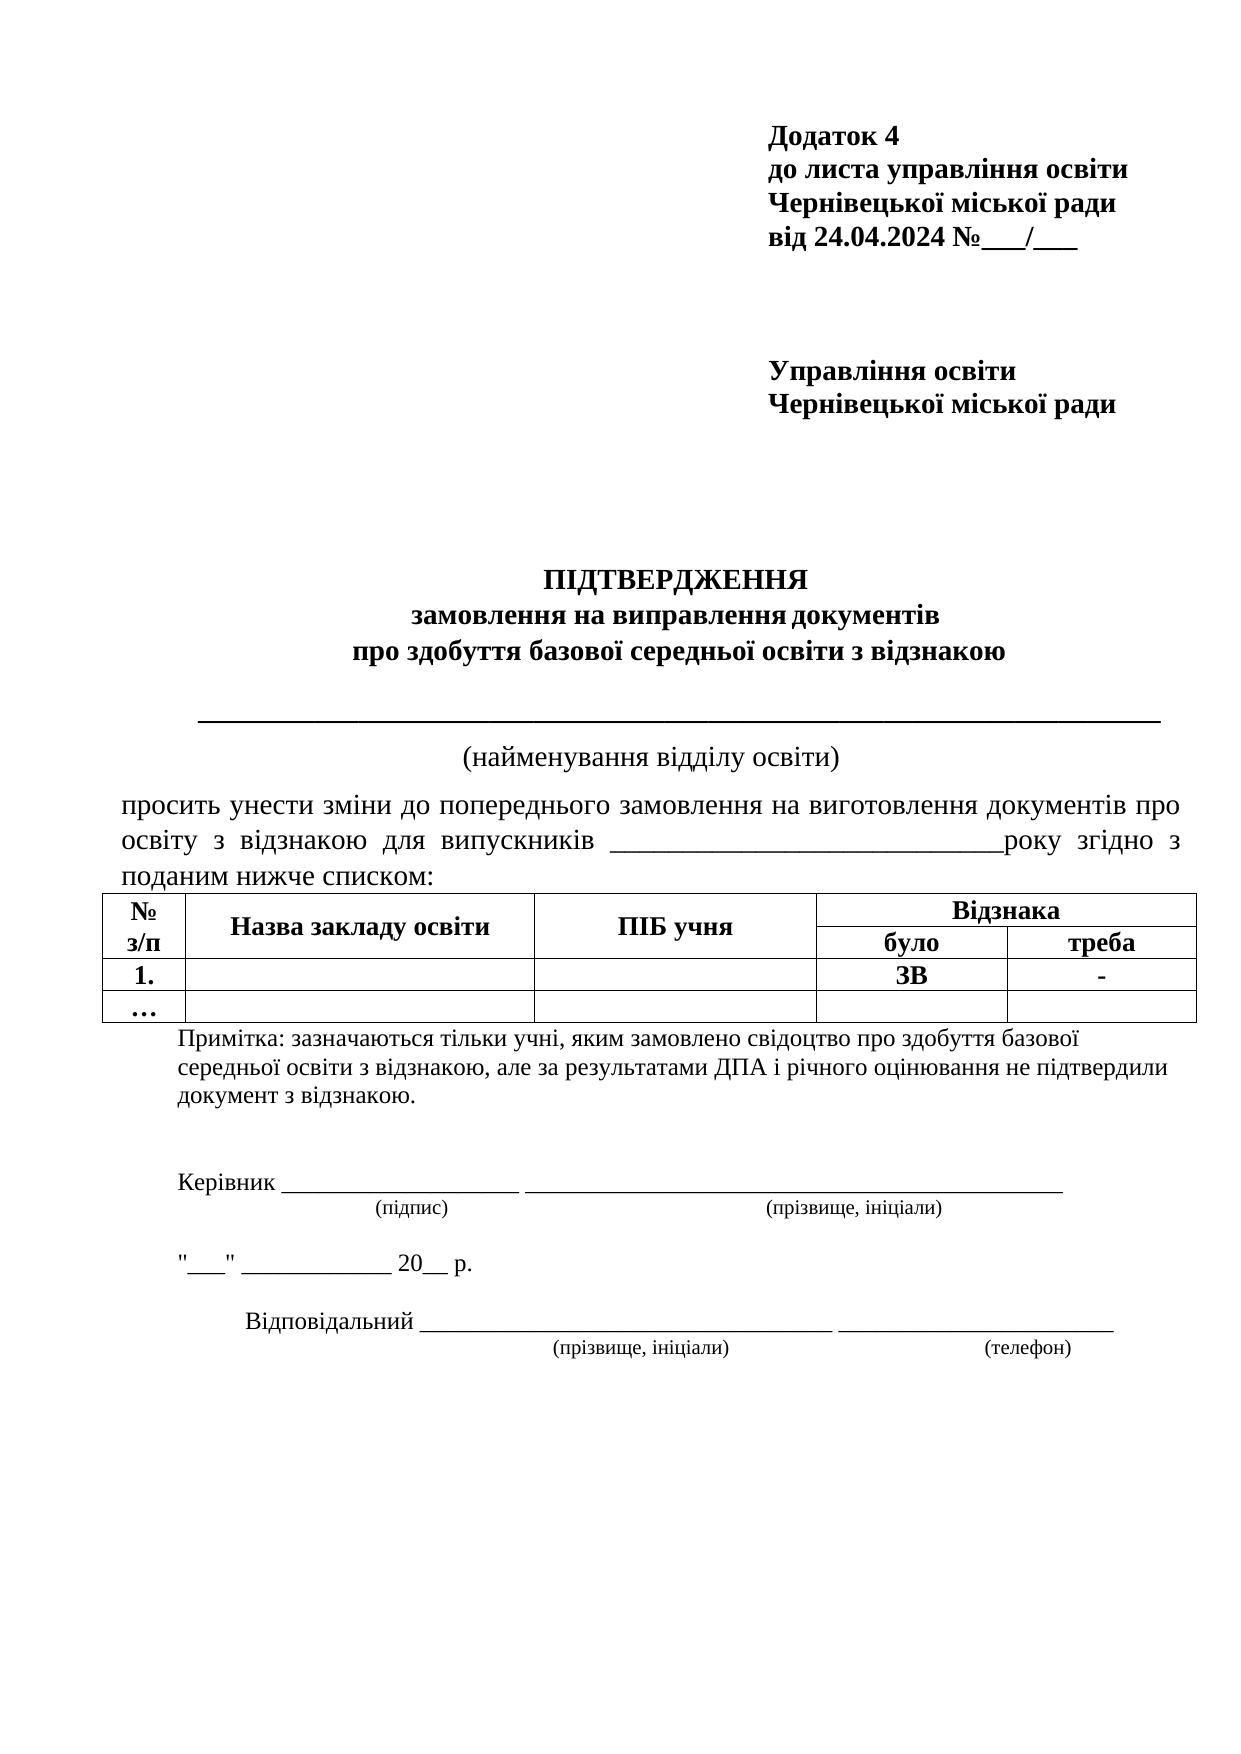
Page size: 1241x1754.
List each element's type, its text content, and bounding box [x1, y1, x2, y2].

text __________________________________________________________________ [177, 692, 1181, 726]
table_header Назва закладу освіти [186, 894, 534, 958]
text Чернівецької міської ради [177, 386, 1181, 420]
text Керівник ___________________ ___________________________________________ (підпис) (прізвище, ініціали) [177, 1167, 1181, 1219]
text ПІДТВЕРДЖЕННЯ замовлення на виправлення документів про здобуття базової середньої освіти з відзнакою [177, 562, 1181, 667]
text Примітка: зазначаються тільки учні, яким замовлено свідоцтво про здобуття базової середньої освіти з відзнакою, але за результатами ДПА і річного оцінювання не підтвердили документ з відзнакою. [177, 1023, 1181, 1109]
table_header № з/п [103, 894, 185, 958]
text до листа управління освіти [768, 152, 1181, 185]
table_header ПІБ учня [535, 894, 816, 958]
text Чернівецької міської ради [768, 185, 1181, 219]
table_cell [535, 991, 816, 1022]
table_cell було [817, 927, 1007, 958]
table_cell [186, 991, 534, 1022]
table_cell ЗВ [817, 959, 1007, 990]
table_cell [1008, 991, 1196, 1022]
text від 24.04.2024 №___/___ [768, 219, 1181, 252]
text Управління освіти [177, 353, 1181, 386]
table_cell … [103, 991, 185, 1022]
table_cell [535, 959, 816, 990]
text Відповідальний _________________________________ ______________________ (прізвище, ініціали) (телефон) [177, 1306, 1181, 1359]
table_cell 1. [103, 959, 185, 990]
text (найменування відділу освіти) [121, 739, 1181, 773]
text Додаток 4 [768, 118, 1181, 152]
table_header Відзнака [817, 894, 1196, 926]
text просить унести зміни до попереднього замовлення на виготовлення документів про освіту з відзнакою для випускників ___________________________року згідно з поданим нижче списком: [121, 787, 1181, 891]
text "___" ____________ 20__ р. [177, 1248, 1181, 1277]
table_cell - [1008, 959, 1196, 990]
table_cell треба [1008, 927, 1196, 958]
table_cell [186, 959, 534, 990]
table_cell [817, 991, 1007, 1022]
